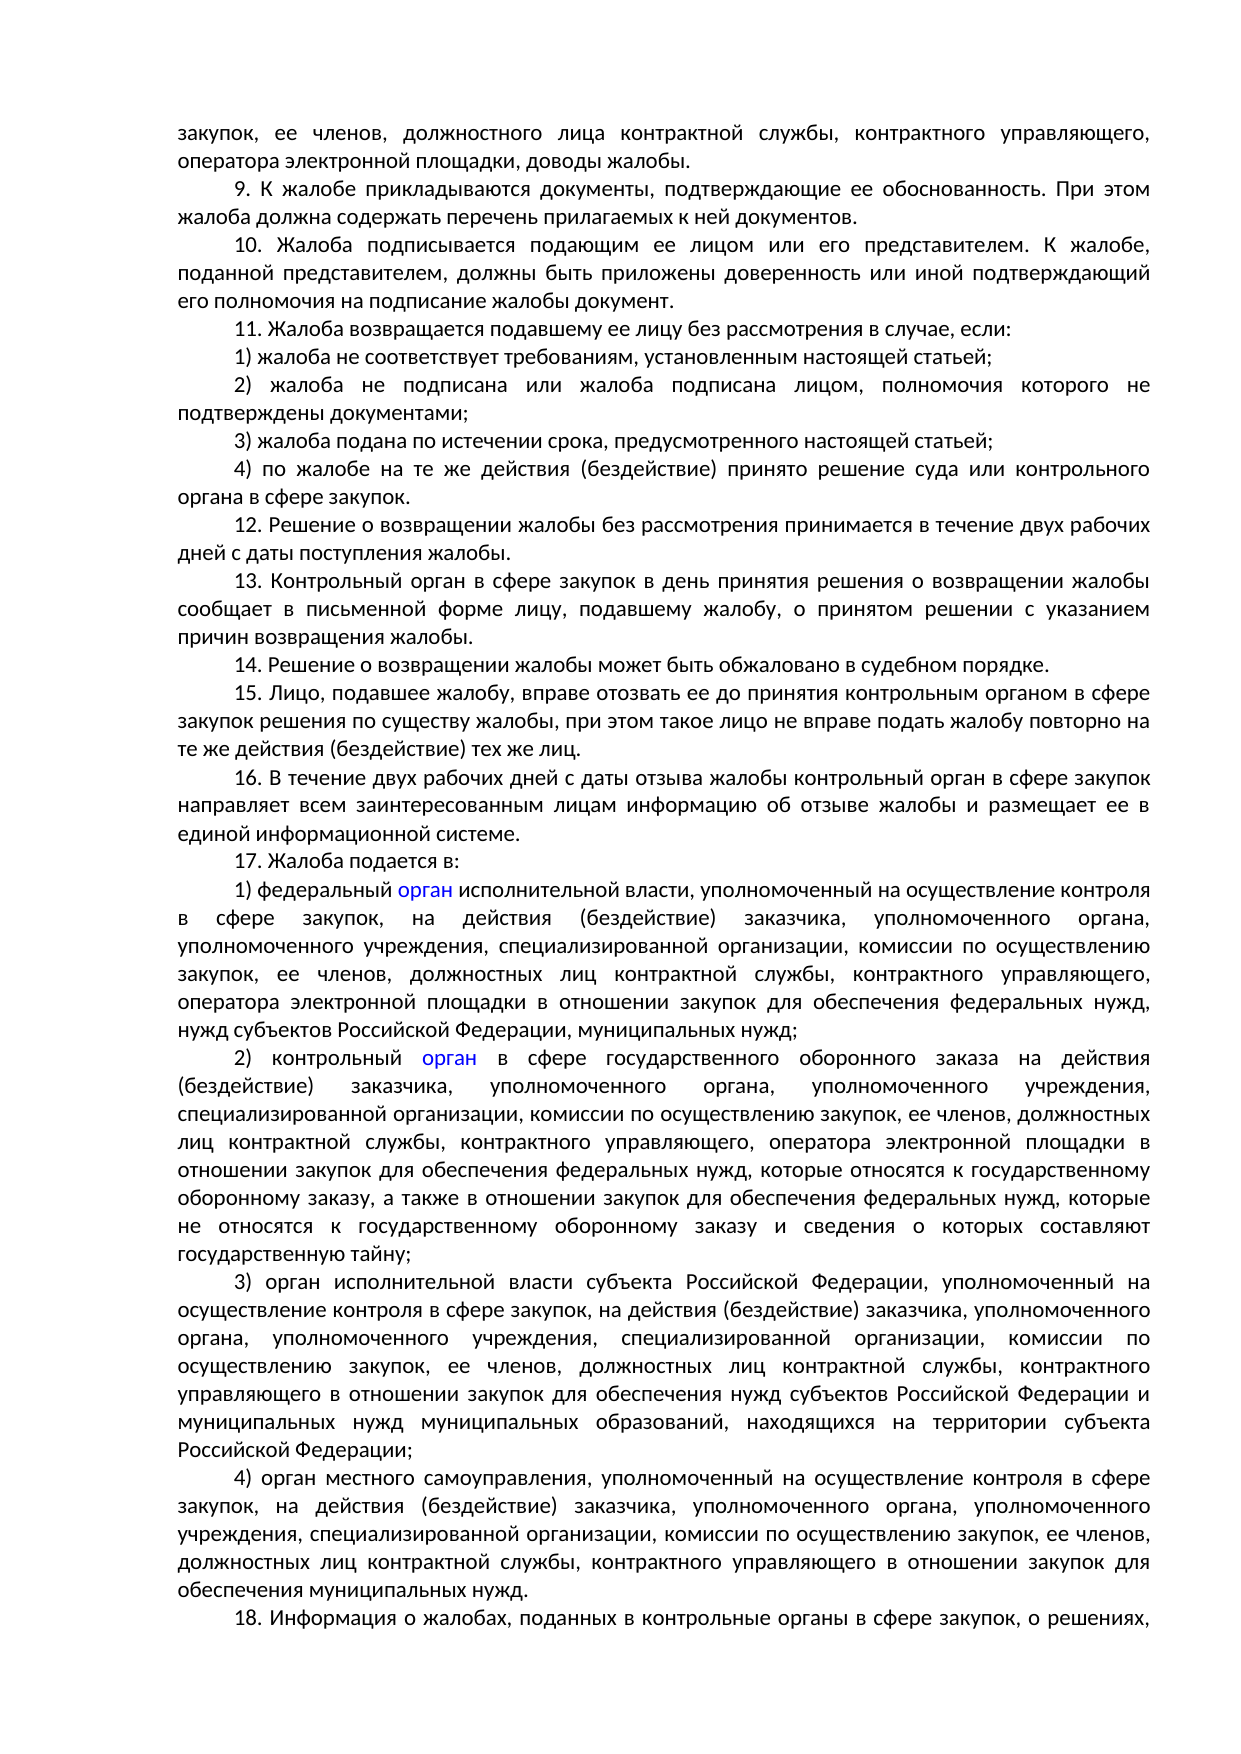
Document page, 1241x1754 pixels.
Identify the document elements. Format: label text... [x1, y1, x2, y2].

text 16. В течение двух рабочих дней с даты отзыва жалобы контрольный орган в сфере закупок направляет всем заинтересованным лицам информацию об отзыве жалобы и размещает ее в единой информационной системе. [177, 763, 1152, 847]
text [177, 118, 1152, 174]
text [177, 1603, 1152, 1631]
text 9. К жалобе прикладываются документы, подтверждающие ее обоснованность. При этом жалоба должна содержать перечень прилагаемых к ней документов. [177, 174, 1152, 230]
text 1) жалоба не соответствует требованиям, установленным настоящей статьей; [177, 342, 1152, 370]
text 2) жалоба не подписана или жалоба подписана лицом, полномочия которого не подтверждены документами; [177, 370, 1152, 426]
text 13. Контрольный орган в сфере закупок в день принятия решения о возвращении жалобы сообщает в письменной форме лицу, подавшему жалобу, о принятом решении с указанием причин возвращения жалобы. [177, 566, 1152, 651]
text 17. Жалоба подается в: [177, 847, 1152, 875]
text 11. Жалоба возвращается подавшему ее лицу без рассмотрения в случае, если: [177, 314, 1152, 342]
text 12. Решение о возвращении жалобы без рассмотрения принимается в течение двух рабочих дней с даты поступления жалобы. [177, 510, 1152, 566]
text 1) федеральный орган исполнительной власти, уполномоченный на осуществление контроля в сфере закупок, на действия (бездействие) заказчика, уполномоченного органа, уполномоченного учреждения, специализированной организации, комиссии по осуществлению закупок, ее членов, должностных лиц контрактной службы, контрактного управляющего, оператора электронной площадки в отношении закупок для обеспечения федеральных нужд, нужд субъектов Российской Федерации, муниципальных нужд; [177, 875, 1152, 1043]
text 14. Решение о возвращении жалобы может быть обжаловано в судебном порядке. [177, 651, 1152, 678]
text 10. Жалоба подписывается подающим ее лицом или его представителем. К жалобе, поданной представителем, должны быть приложены доверенность или иной подтверждающий его полномочия на подписание жалобы документ. [177, 230, 1152, 314]
text 4) орган местного самоуправления, уполномоченный на осуществление контроля в сфере закупок, на действия (бездействие) заказчика, уполномоченного органа, уполномоченного учреждения, специализированной организации, комиссии по осуществлению закупок, ее членов, должностных лиц контрактной службы, контрактного управляющего в отношении закупок для обеспечения муниципальных нужд. [177, 1463, 1152, 1603]
text 15. Лицо, подавшее жалобу, вправе отозвать ее до принятия контрольным органом в сфере закупок решения по существу жалобы, при этом такое лицо не вправе подать жалобу повторно на те же действия (бездействие) тех же лиц. [177, 678, 1152, 763]
text 4) по жалобе на те же действия (бездействие) принято решение суда или контрольного органа в сфере закупок. [177, 454, 1152, 510]
text 3) жалоба подана по истечении срока, предусмотренного настоящей статьей; [177, 426, 1152, 454]
text 3) орган исполнительной власти субъекта Российской Федерации, уполномоченный на осуществление контроля в сфере закупок, на действия (бездействие) заказчика, уполномоченного органа, уполномоченного учреждения, специализированной организации, комиссии по осуществлению закупок, ее членов, должностных лиц контрактной службы, контрактного управляющего в отношении закупок для обеспечения нужд субъектов Российской Федерации и муниципальных нужд муниципальных образований, находящихся на территории субъекта Российской Федерации; [177, 1267, 1152, 1463]
text 2) контрольный орган в сфере государственного оборонного заказа на действия (бездействие) заказчика, уполномоченного органа, уполномоченного учреждения, специализированной организации, комиссии по осуществлению закупок, ее членов, должностных лиц контрактной службы, контрактного управляющего, оператора электронной площадки в отношении закупок для обеспечения федеральных нужд, которые относятся к государственному оборонному заказу, а также в отношении закупок для обеспечения федеральных нужд, которые не относятся к государственному оборонному заказу и сведения о которых составляют государственную тайну; [177, 1043, 1152, 1267]
